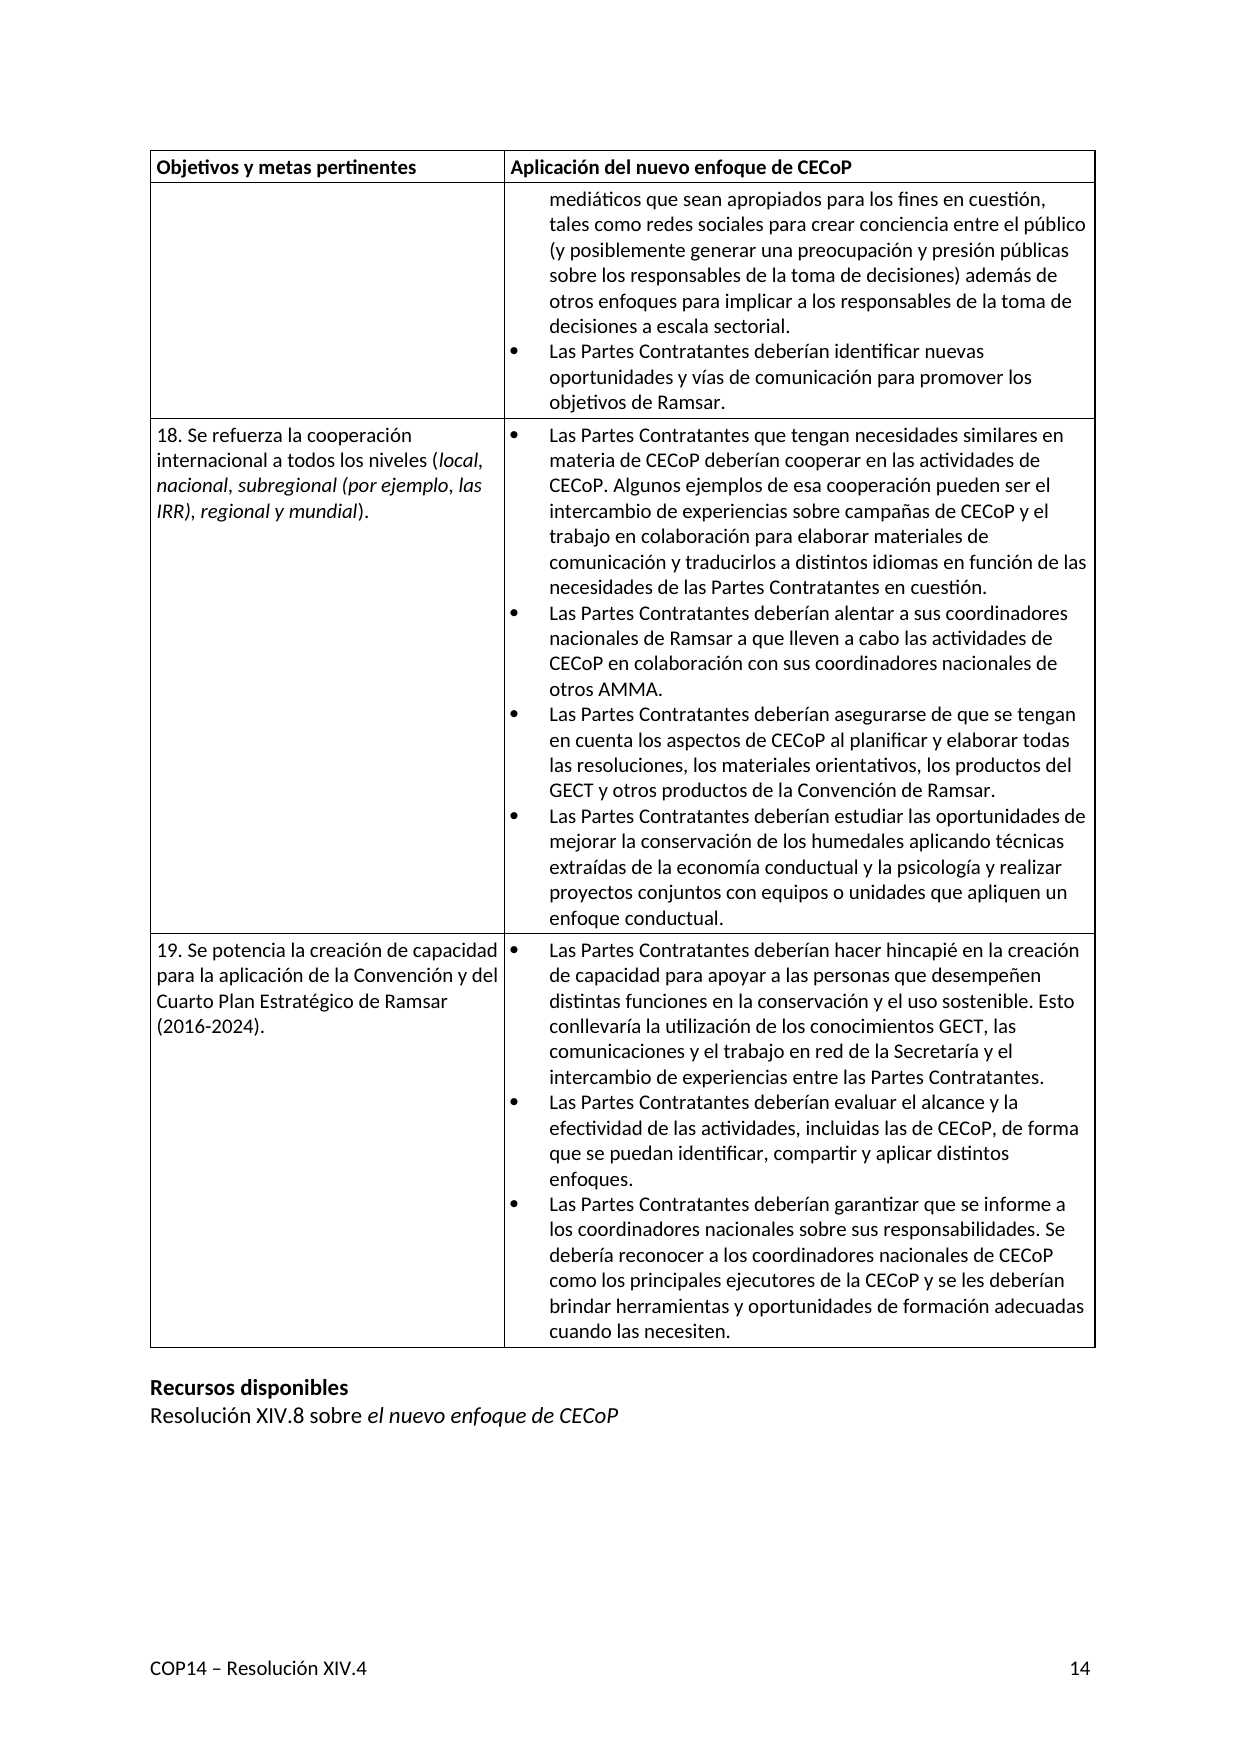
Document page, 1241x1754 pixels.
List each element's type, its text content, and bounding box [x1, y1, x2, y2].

table_header Aplicación del nuevo enfoque de CECoP [505, 151, 1094, 182]
table_header Objetivos y metas pertinentes [151, 151, 504, 182]
table_cell 18. Se refuerza la cooperación internacional a todos los niveles (local, nacional, subregional (por ejemplo, las IRR), regional y mundial). [151, 419, 504, 933]
table_cell 19. Se potencia la creación de capacidad para la aplicación de la Convención y del Cuarto Plan Estratégico de Ramsar (2016-2024). [151, 934, 504, 1347]
text Recursos disponibles [150, 1373, 1090, 1401]
table_cell Las Partes Contratantes deberían hacer hincapié en la creación de capacidad para apoyar a las personas que desempeñen distintas funciones en la conservación y el uso sostenible. Esto conllevaría la utilización de los conocimientos GECT, las comunicaciones y el trabajo en red de la Secretaría y el intercambio de experiencias entre las Partes Contratantes. Las Partes Contratantes deberían evaluar el alcance y la efectividad de las actividades, incluidas las de CECoP, de forma que se puedan identificar, compartir y aplicar distintos enfoques. Las Partes Contratantes deberían garantizar que se informe a los coordinadores nacionales sobre sus responsabilidades. Se debería reconocer a los coordinadores nacionales de CECoP como los principales ejecutores de la CECoP y se les deberían brindar herramientas y oportunidades de formación adecuadas cuando las necesiten. [505, 934, 1094, 1347]
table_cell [505, 183, 1094, 418]
table_cell Las Partes Contratantes que tengan necesidades similares en materia de CECoP deberían cooperar en las actividades de CECoP. Algunos ejemplos de esa cooperación pueden ser el intercambio de experiencias sobre campañas de CECoP y el trabajo en colaboración para elaborar materiales de comunicación y traducirlos a distintos idiomas en función de las necesidades de las Partes Contratantes en cuestión. Las Partes Contratantes deberían alentar a sus coordinadores nacionales de Ramsar a que lleven a cabo las actividades de CECoP en colaboración con sus coordinadores nacionales de otros AMMA. Las Partes Contratantes deberían asegurarse de que se tengan en cuenta los aspectos de CECoP al planificar y elaborar todas las resoluciones, los materiales orientativos, los productos del GECT y otros productos de la Convención de Ramsar. Las Partes Contratantes deberían estudiar las oportunidades de mejorar la conservación de los humedales aplicando técnicas extraídas de la economía conductual y la psicología y realizar proyectos conjuntos con equipos o unidades que apliquen un enfoque conductual. [505, 419, 1094, 933]
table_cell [151, 183, 504, 418]
text Resolución XIV.8 sobre el nuevo enfoque de CECoP [150, 1401, 1090, 1429]
